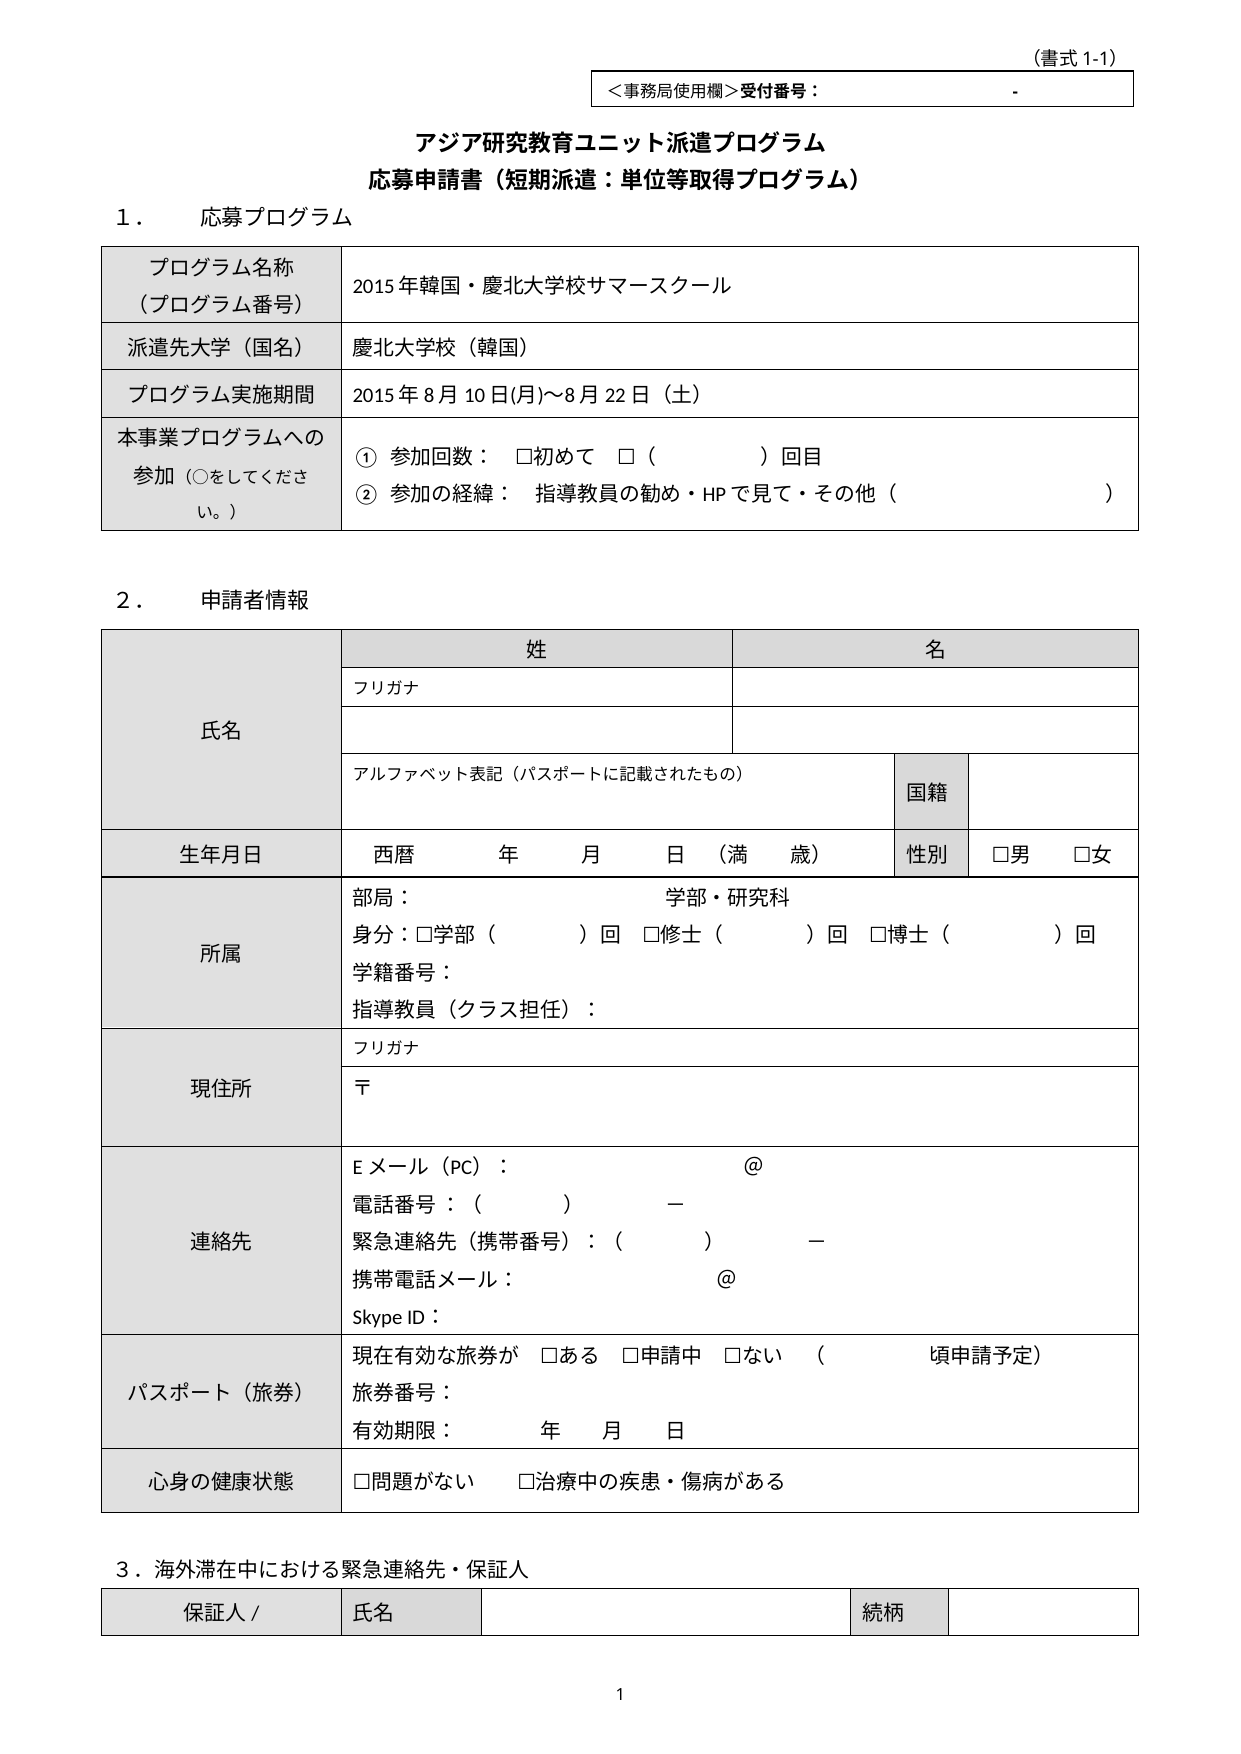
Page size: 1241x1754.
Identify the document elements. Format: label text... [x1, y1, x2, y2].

list 応募プログラム [112, 197, 1128, 235]
table_cell 参加回数： 初めて （ ）回目 参加の経緯： 指導教員の勧め・HPで見て・その他（ ） [342, 418, 1138, 530]
table_cell 心身の健康状態 [102, 1449, 341, 1512]
table_cell 生年月日 [102, 830, 341, 876]
table_cell プログラム実施期間 [102, 370, 341, 417]
table_cell パスポート（旅券） [102, 1335, 341, 1448]
table_header 2015年韓国・慶北大学校サマースクール [342, 247, 1138, 322]
table_cell 性別 [895, 830, 968, 876]
table_cell [969, 754, 1138, 829]
text 応募申請書（短期派遣：単位等取得プログラム） [112, 160, 1128, 197]
table_cell 現住所 [102, 1029, 341, 1146]
table_cell 国籍 [895, 754, 968, 829]
table_cell Eメール（PC）： ＠ 電話番号 ：（ ） － 緊急連絡先（携帯番号）：（ ） － 携帯電話メール： ＠ Skype ID： [342, 1147, 1138, 1334]
table_header [482, 1589, 850, 1635]
table_cell 現在有効な旅券が ある 申請中 ない （ 頃申請予定） 旅券番号： 有効期限： 年 月 日 [342, 1335, 1138, 1448]
table_cell 派遣先大学（国名） [102, 323, 341, 369]
table_cell 本事業プログラムへの参加（○をしてください。） [102, 418, 341, 530]
list 申請者情報 [112, 580, 1128, 617]
table_cell アルファベット表記（パスポートに記載されたもの） [342, 754, 894, 829]
text アジア研究教育ユニット派遣プログラム [112, 122, 1128, 160]
table_cell フリガナ [342, 668, 732, 706]
table_cell 連絡先 [102, 1147, 341, 1334]
table_cell [733, 668, 1138, 706]
table_header 保証人 / 緊急連絡先 [102, 1589, 341, 1635]
table_header 氏名 [102, 630, 341, 829]
table_header プログラム名称 （プログラム番号） [102, 247, 341, 322]
table_header 続柄 [851, 1589, 948, 1635]
text ３．海外滞在中における緊急連絡先・保証人 [112, 1550, 1128, 1588]
table_cell 問題がない 治療中の疾患・傷病がある [342, 1449, 1138, 1512]
table_cell 慶北大学校（韓国） [342, 323, 1138, 369]
table_cell 部局： 学部・研究科 身分：学部（ ）回 修士（ ）回 博士（ ）回 学籍番号： 指導教員（クラス担任）： [342, 878, 1138, 1027]
table_header 名 [733, 630, 1138, 667]
table_cell 〒 [342, 1067, 1138, 1146]
table_cell 所属 [102, 878, 341, 1027]
table_cell フリガナ [342, 1029, 1138, 1066]
table_cell 男 女 [969, 830, 1138, 876]
table_cell 西暦 年 月 日 （満 歳） [342, 830, 894, 876]
table_cell [342, 707, 732, 753]
table_cell 2015年8月 10日(月)～8月 22日（土） [342, 370, 1138, 417]
table_header 氏名 [342, 1589, 481, 1635]
table_cell [733, 707, 1138, 753]
table_header 姓 [342, 630, 732, 667]
table_header [949, 1589, 1138, 1635]
